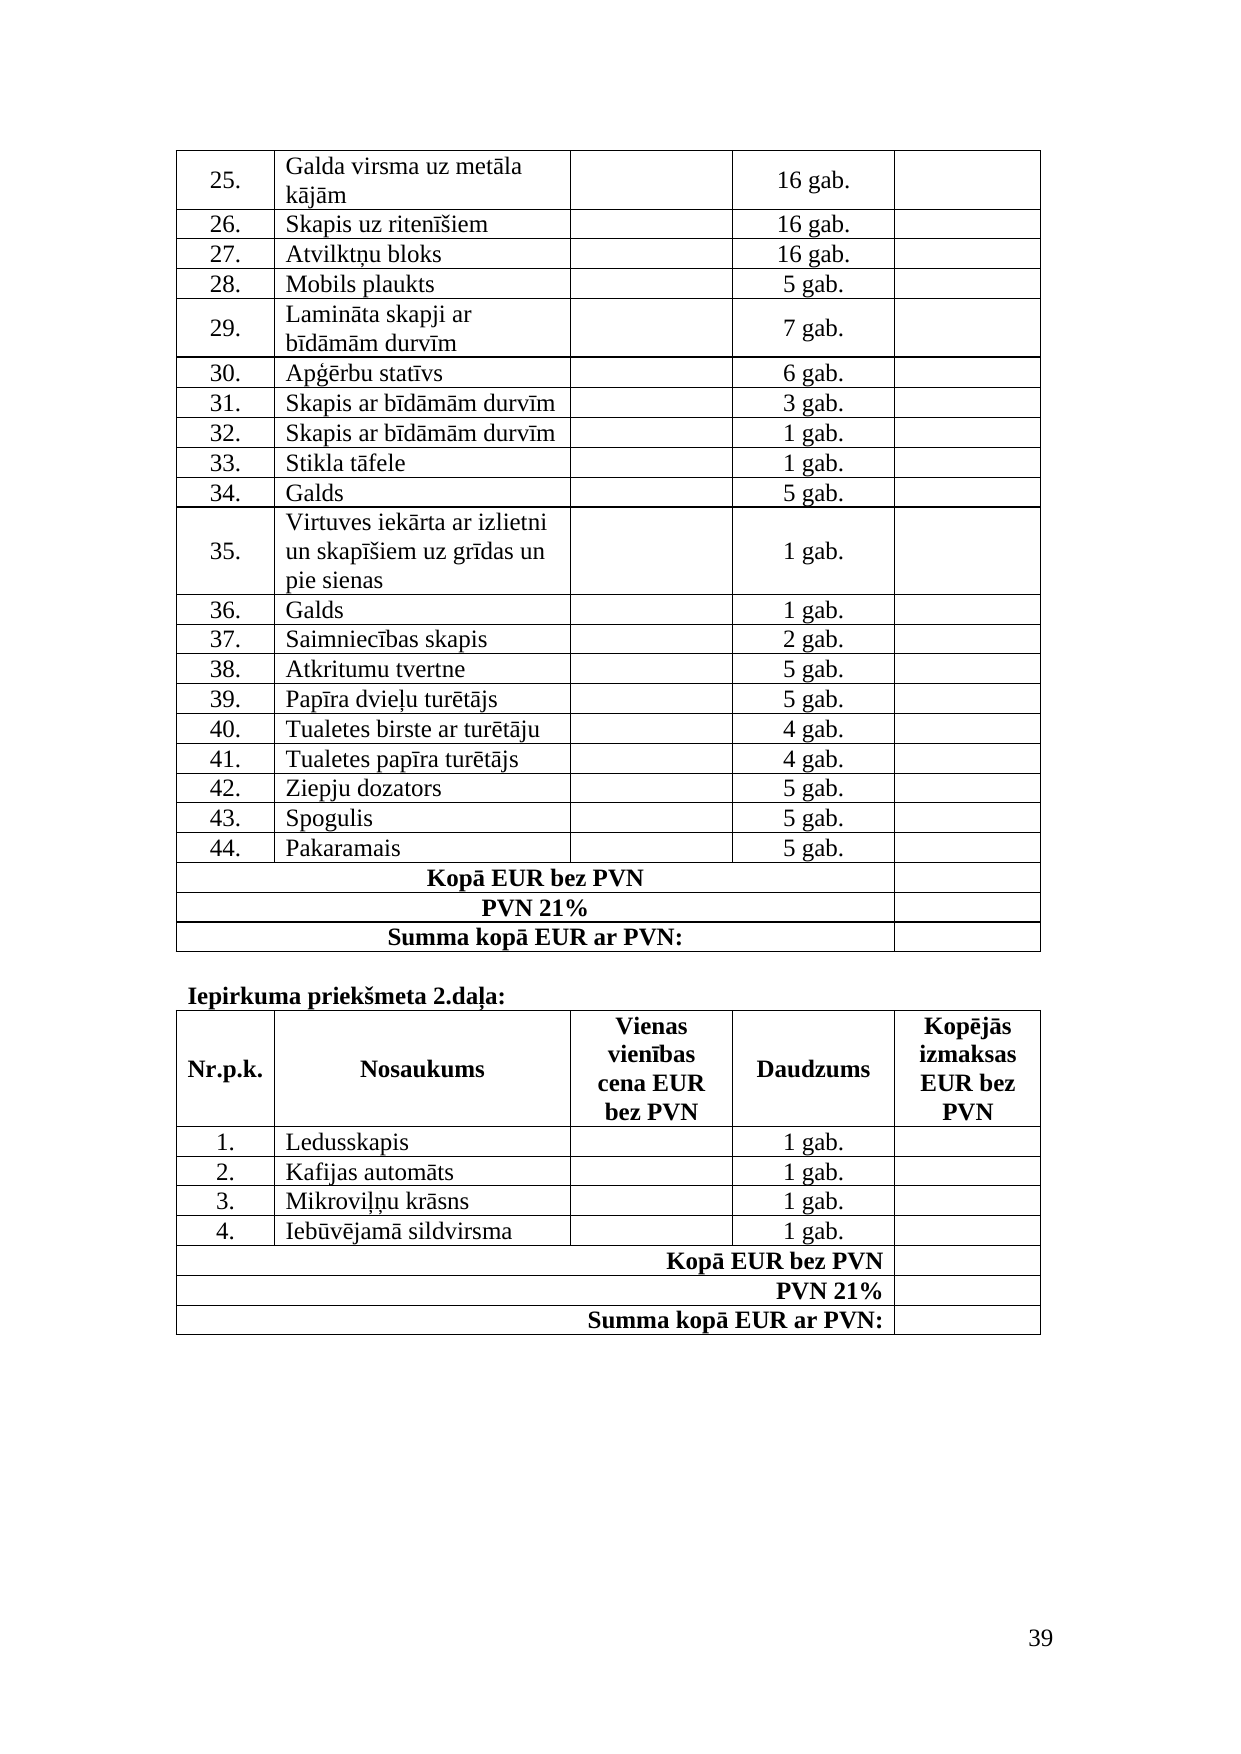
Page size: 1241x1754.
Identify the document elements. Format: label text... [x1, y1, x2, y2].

table_cell Tualetes birste ar turētāju [275, 714, 570, 743]
table_cell [895, 625, 1040, 653]
table_cell 1 gab. [733, 448, 894, 477]
table_cell [571, 1127, 732, 1156]
table_cell 28. [177, 269, 274, 298]
table_cell 27. [177, 239, 274, 268]
table_cell 35. [177, 508, 274, 594]
table_cell 31. [177, 388, 274, 417]
table_cell 40. [177, 714, 274, 743]
table_cell [895, 269, 1040, 298]
table_cell 5 gab. [733, 654, 894, 683]
table_cell 1 gab. [733, 595, 894, 623]
table_cell 5 gab. [733, 684, 894, 713]
table_cell [571, 1216, 732, 1245]
table_cell PVN 21% [177, 1276, 894, 1304]
table_cell 7 gab. [733, 299, 894, 356]
table_cell Apģērbu statīvs [275, 358, 570, 387]
table_cell 16 gab. [733, 151, 894, 208]
table_cell 5 gab. [733, 803, 894, 832]
table_header Nosaukums [275, 1011, 570, 1126]
table_cell [571, 239, 732, 268]
table_cell [895, 388, 1040, 417]
table_header Nr.p.k. [177, 1011, 274, 1126]
table_cell 2 gab. [733, 625, 894, 653]
table_cell 29. [177, 299, 274, 356]
table_cell [895, 684, 1040, 713]
table_cell 16 gab. [733, 210, 894, 238]
table_cell Summa kopā EUR ar PVN: [177, 1306, 894, 1334]
table_cell [571, 210, 732, 238]
table_cell [571, 774, 732, 802]
table_cell [571, 478, 732, 506]
table_cell 1 gab. [733, 418, 894, 447]
table_cell 4 gab. [733, 714, 894, 743]
table_cell 25. [177, 151, 274, 208]
table_cell [895, 714, 1040, 743]
table_cell [895, 774, 1040, 802]
table_header Vienas vienības cena EUR bez PVN [571, 1011, 732, 1126]
table_cell Saimniecības skapis [275, 625, 570, 653]
table_cell 1 gab. [733, 1127, 894, 1156]
table_cell [895, 508, 1040, 594]
table_cell Skapis uz ritenīšiem [275, 210, 570, 238]
table_cell [895, 923, 1040, 951]
table_cell [571, 684, 732, 713]
table_cell Iebūvējamā sildvirsma [275, 1216, 570, 1245]
table_cell [895, 595, 1040, 623]
table_cell Spogulis [275, 803, 570, 832]
table_cell [571, 388, 732, 417]
table_cell [571, 1186, 732, 1215]
table_cell [895, 418, 1040, 447]
table_cell [895, 448, 1040, 477]
table_cell Ziepju dozators [275, 774, 570, 802]
table_cell [895, 1246, 1040, 1275]
table_cell 5 gab. [733, 774, 894, 802]
table_cell [571, 625, 732, 653]
table_cell [571, 595, 732, 623]
table_cell [895, 299, 1040, 356]
table_cell 3. [177, 1186, 274, 1215]
table_cell 1. [177, 1127, 274, 1156]
text Iepirkuma priekšmeta 2.daļa: [187, 981, 1053, 1010]
table_cell 5 gab. [733, 269, 894, 298]
table_cell [571, 448, 732, 477]
table_cell 16 gab. [733, 239, 894, 268]
table_cell 44. [177, 833, 274, 862]
table_cell Virtuves iekārta ar izlietni un skapīšiem uz grīdas un pie sienas [275, 508, 570, 594]
table_cell [895, 863, 1040, 892]
table_cell [895, 1157, 1040, 1185]
table_cell [895, 803, 1040, 832]
table_cell 5 gab. [733, 478, 894, 506]
table_cell [895, 151, 1040, 208]
table_cell [895, 744, 1040, 772]
table_cell 30. [177, 358, 274, 387]
table_cell Galda virsma uz metāla kājām [275, 151, 570, 208]
table_cell 2. [177, 1157, 274, 1185]
table_cell [571, 654, 732, 683]
table_cell 4 gab. [733, 744, 894, 772]
table_cell [571, 269, 732, 298]
table_cell 34. [177, 478, 274, 506]
table_cell [895, 1216, 1040, 1245]
table_cell [895, 210, 1040, 238]
table_cell 6 gab. [733, 358, 894, 387]
table_cell [571, 714, 732, 743]
table_cell Stikla tāfele [275, 448, 570, 477]
table_cell [895, 239, 1040, 268]
table_header Daudzums [733, 1011, 894, 1126]
table_cell PVN 21% [177, 893, 894, 921]
table_cell Skapis ar bīdāmām durvīm [275, 388, 570, 417]
table_cell [571, 744, 732, 772]
table_cell 1 gab. [733, 508, 894, 594]
table_cell Pakaramais [275, 833, 570, 862]
table_cell Atkritumu tvertne [275, 654, 570, 683]
table_cell 4. [177, 1216, 274, 1245]
table_cell Summa kopā EUR ar PVN: [177, 923, 894, 951]
table_cell 3 gab. [733, 388, 894, 417]
table_cell 41. [177, 744, 274, 772]
table_cell [571, 358, 732, 387]
table_cell [571, 833, 732, 862]
table_cell [571, 803, 732, 832]
table_cell Skapis ar bīdāmām durvīm [275, 418, 570, 447]
table_cell Kopā EUR bez PVN [177, 1246, 894, 1275]
table_cell 1 gab. [733, 1216, 894, 1245]
table_cell [895, 893, 1040, 921]
table_cell Mikroviļņu krāsns [275, 1186, 570, 1215]
table_cell 32. [177, 418, 274, 447]
table_cell 5 gab. [733, 833, 894, 862]
table_cell 39. [177, 684, 274, 713]
table_cell [571, 508, 732, 594]
table_cell 43. [177, 803, 274, 832]
table_cell 33. [177, 448, 274, 477]
table_cell 26. [177, 210, 274, 238]
table_cell 1 gab. [733, 1186, 894, 1215]
table_cell [571, 418, 732, 447]
table_header Kopējās izmaksas EUR bez PVN [895, 1011, 1040, 1126]
table_cell Galds [275, 595, 570, 623]
table_cell Atvilktņu bloks [275, 239, 570, 268]
table_cell [895, 1276, 1040, 1304]
table_cell Tualetes papīra turētājs [275, 744, 570, 772]
table_cell Papīra dvieļu turētājs [275, 684, 570, 713]
table_cell Ledusskapis [275, 1127, 570, 1156]
table_cell Kafijas automāts [275, 1157, 570, 1185]
table_cell 36. [177, 595, 274, 623]
table_cell Kopā EUR bez PVN [177, 863, 894, 892]
table_cell 37. [177, 625, 274, 653]
table_cell [571, 299, 732, 356]
table_cell 38. [177, 654, 274, 683]
table_cell [895, 478, 1040, 506]
table_cell [895, 833, 1040, 862]
table_cell [895, 358, 1040, 387]
table_cell [571, 151, 732, 208]
table_cell 42. [177, 774, 274, 802]
table_cell [895, 1186, 1040, 1215]
table_cell Mobils plaukts [275, 269, 570, 298]
table_cell Lamināta skapji ar bīdāmām durvīm [275, 299, 570, 356]
table_cell [895, 1127, 1040, 1156]
table_cell Galds [275, 478, 570, 506]
table_cell 1 gab. [733, 1157, 894, 1185]
table_cell [571, 1157, 732, 1185]
table_cell [895, 654, 1040, 683]
table_cell [895, 1306, 1040, 1334]
